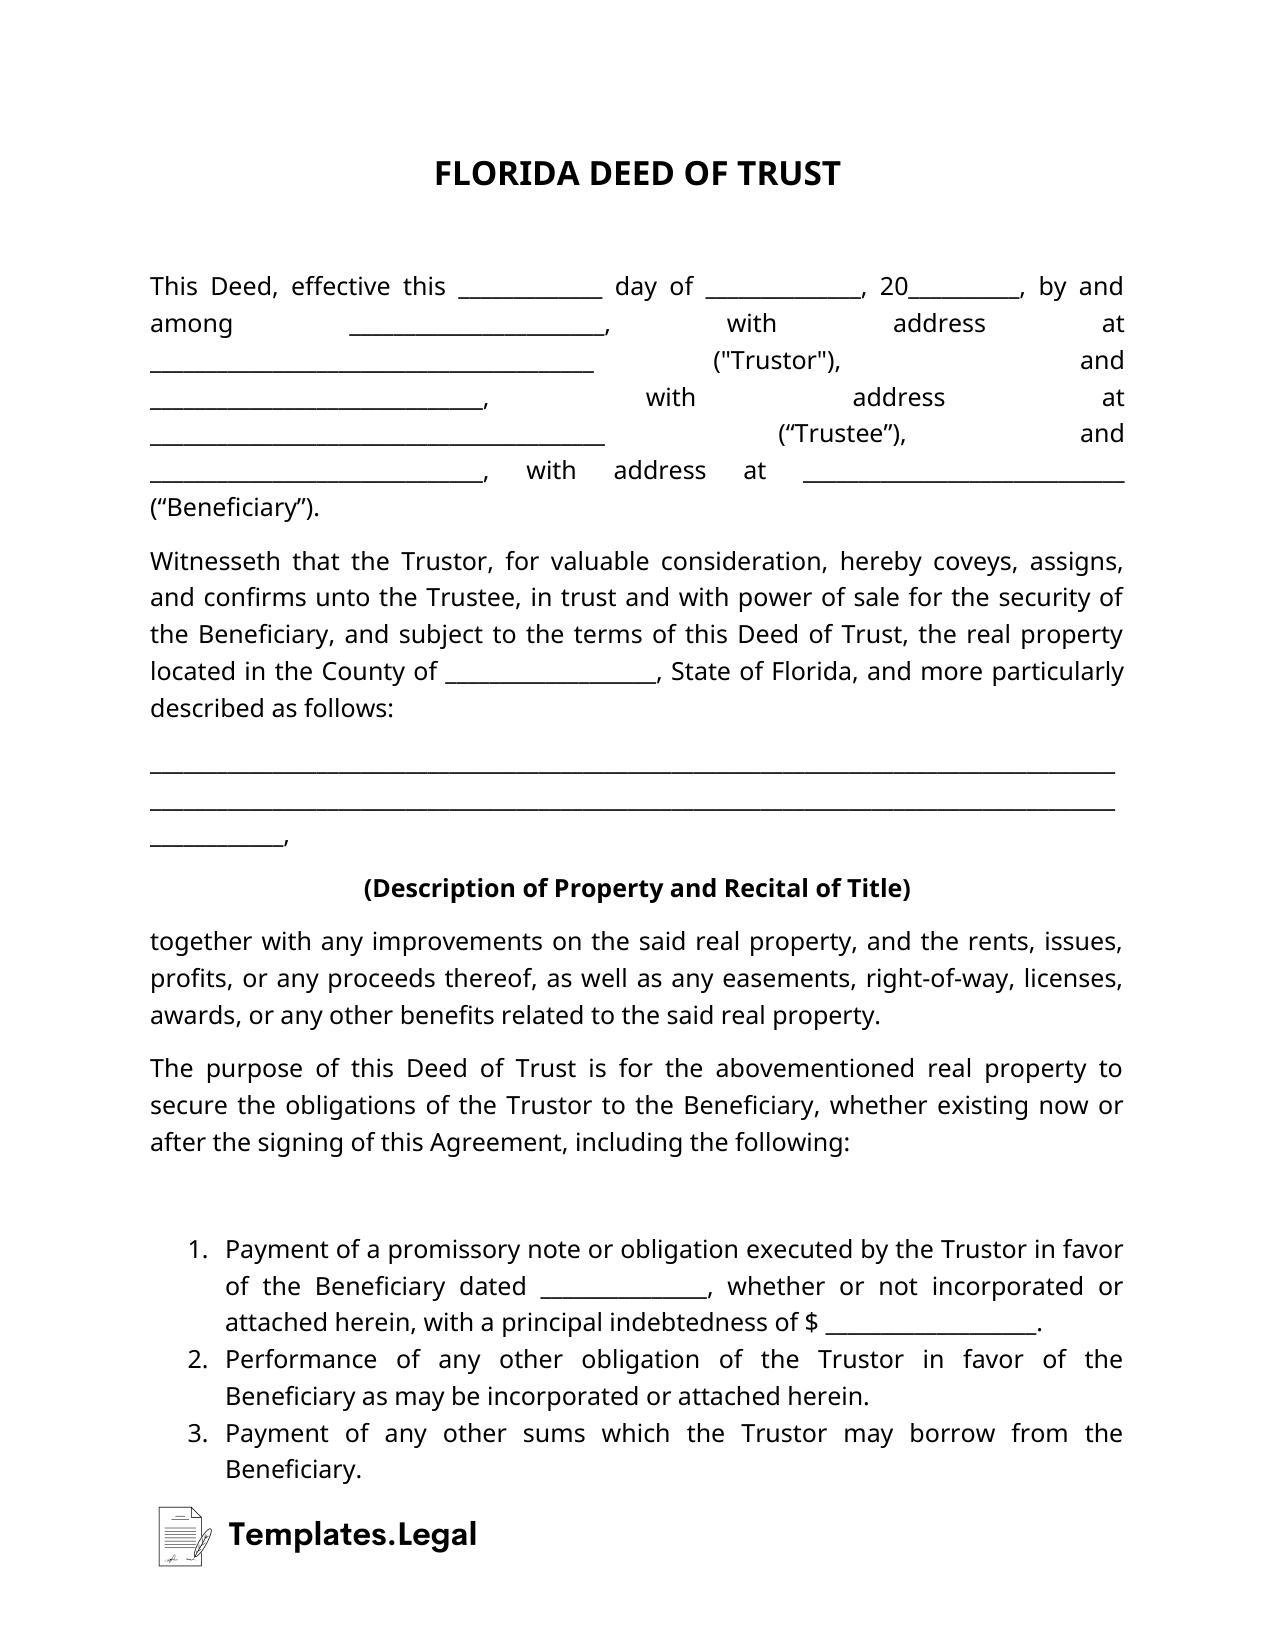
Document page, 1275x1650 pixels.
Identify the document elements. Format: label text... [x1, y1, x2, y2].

text (Description of Property and Recital of Title) [150, 871, 1125, 905]
text This Deed, effective this _____________ day of ______________, 20__________, by and among _______________________, with address at ________________________________________ ("Trustor"), and ______________________________, with address at _________________________________________ (“Trustee”), and ______________________________, with address at _____________________________ (“Beneficiary”). [150, 269, 1125, 524]
picture [150, 1498, 484, 1575]
text FLORIDA DEED OF TRUST [150, 150, 1125, 195]
list Payment of any other sums which the Trustor may borrow from the Beneficiary. [187, 1415, 1125, 1486]
text The purpose of this Deed of Trust is for the abovementioned real property to secure the obligations of the Trustor to the Beneficiary, whether existing now or after the signing of this Agreement, including the following: [150, 1051, 1125, 1159]
list Payment of a promissory note or obligation executed by the Trustor in favor of the Beneficiary dated _______________, whether or not incorporated or attached herein, with a principal indebtedness of $ ___________________. [187, 1231, 1125, 1339]
text __________________________________________________________________________________________________________________________________________________________________________________________, [150, 744, 1125, 851]
text Witnesseth that the Trustor, for valuable consideration, hereby coveys, assigns, and confirms unto the Trustee, in trust and with power of sale for the security of the Beneficiary, and subject to the terms of this Deed of Trust, the real property located in the County of ___________________, State of Florida, and more particularly described as follows: [150, 543, 1125, 724]
text together with any improvements on the said real property, and the rents, issues, profits, or any proceeds thereof, as well as any easements, right-of-way, licenses, awards, or any other benefits related to the said real property. [150, 924, 1125, 1032]
list Performance of any other obligation of the Trustor in favor of the Beneficiary as may be incorporated or attached herein. [187, 1342, 1125, 1413]
